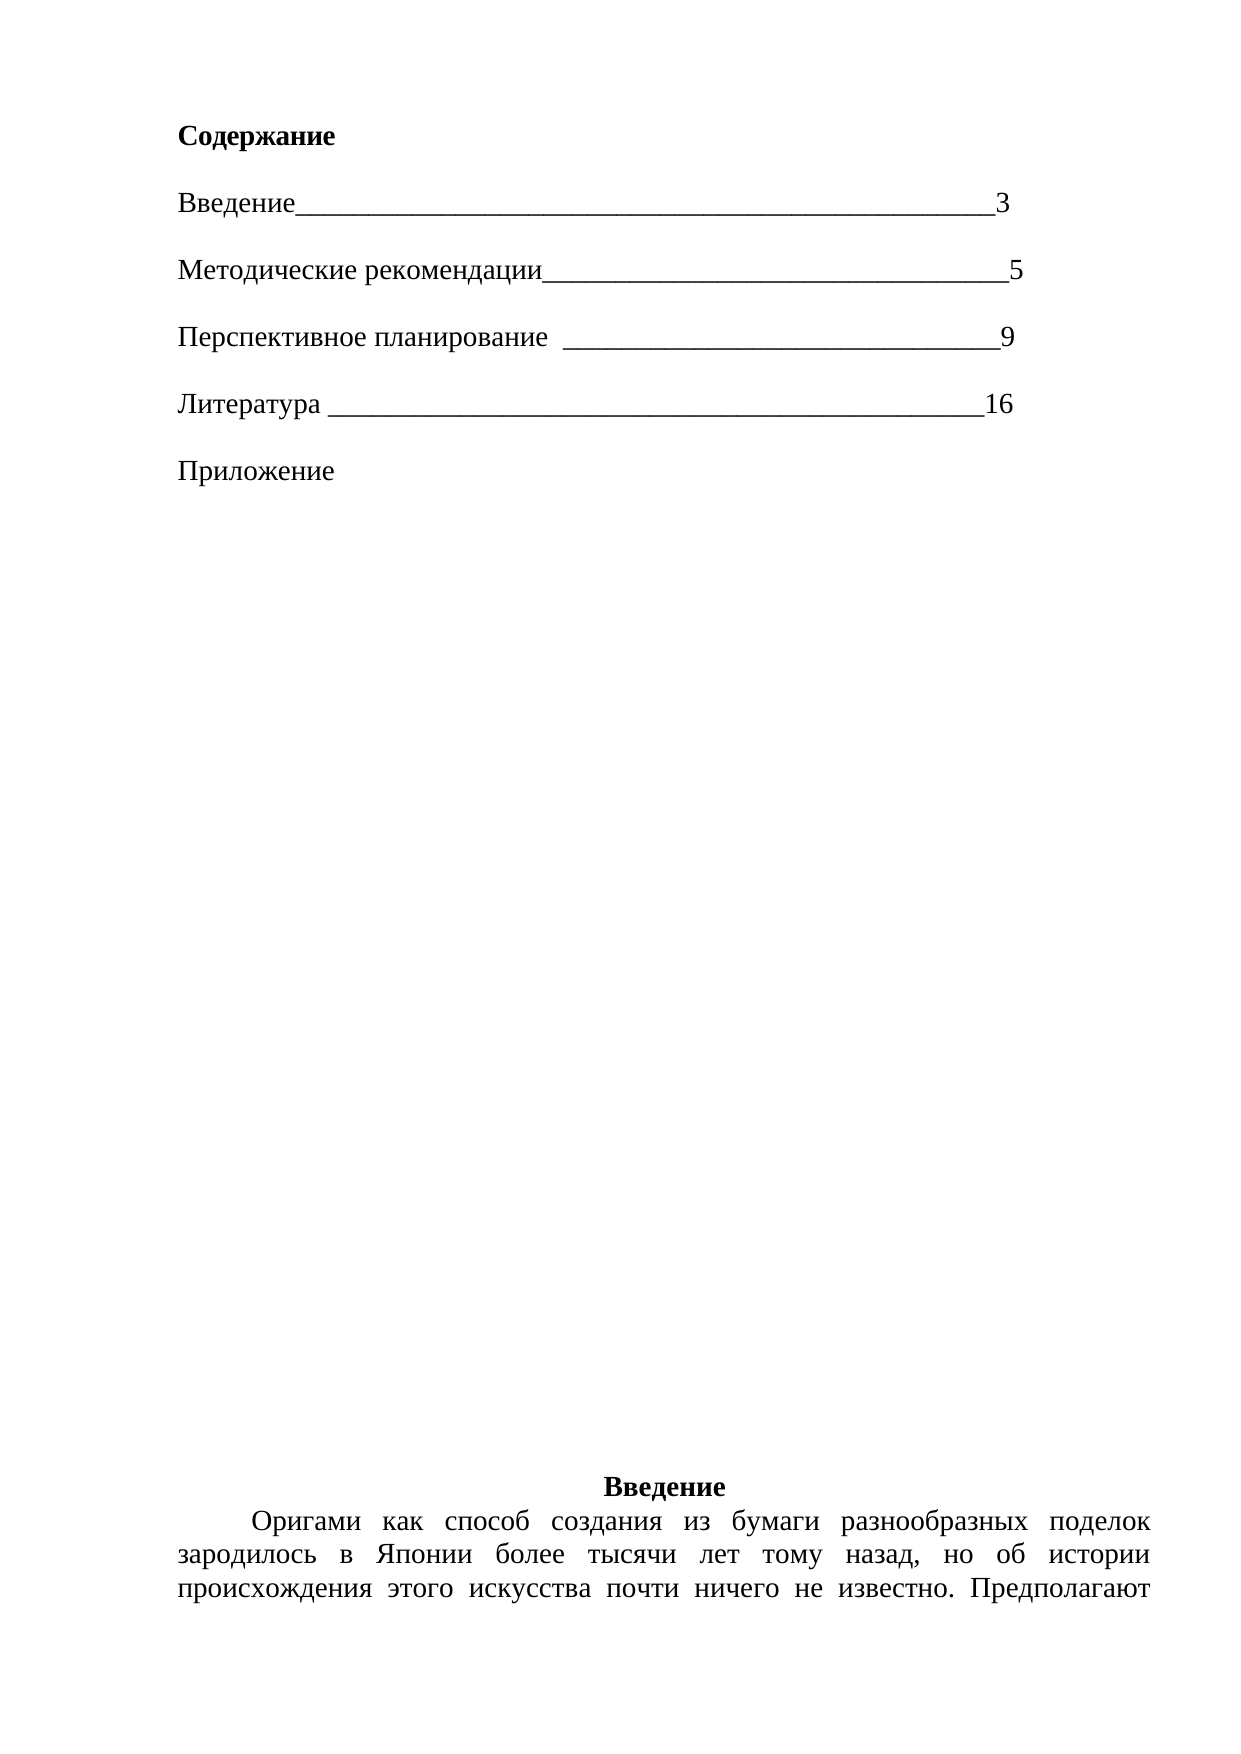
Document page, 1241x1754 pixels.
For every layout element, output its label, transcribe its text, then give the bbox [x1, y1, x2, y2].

text Введение________________________________________________3 [177, 185, 1152, 219]
text Методические рекомендации________________________________5 [177, 252, 1152, 286]
text Приложение [177, 453, 1152, 487]
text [177, 1503, 1152, 1603]
text Перспективное планирование ______________________________9 [177, 319, 1152, 353]
text Содержание [177, 118, 1152, 152]
text Введение [177, 1469, 1152, 1503]
text Литература _____________________________________________16 [177, 386, 1152, 420]
